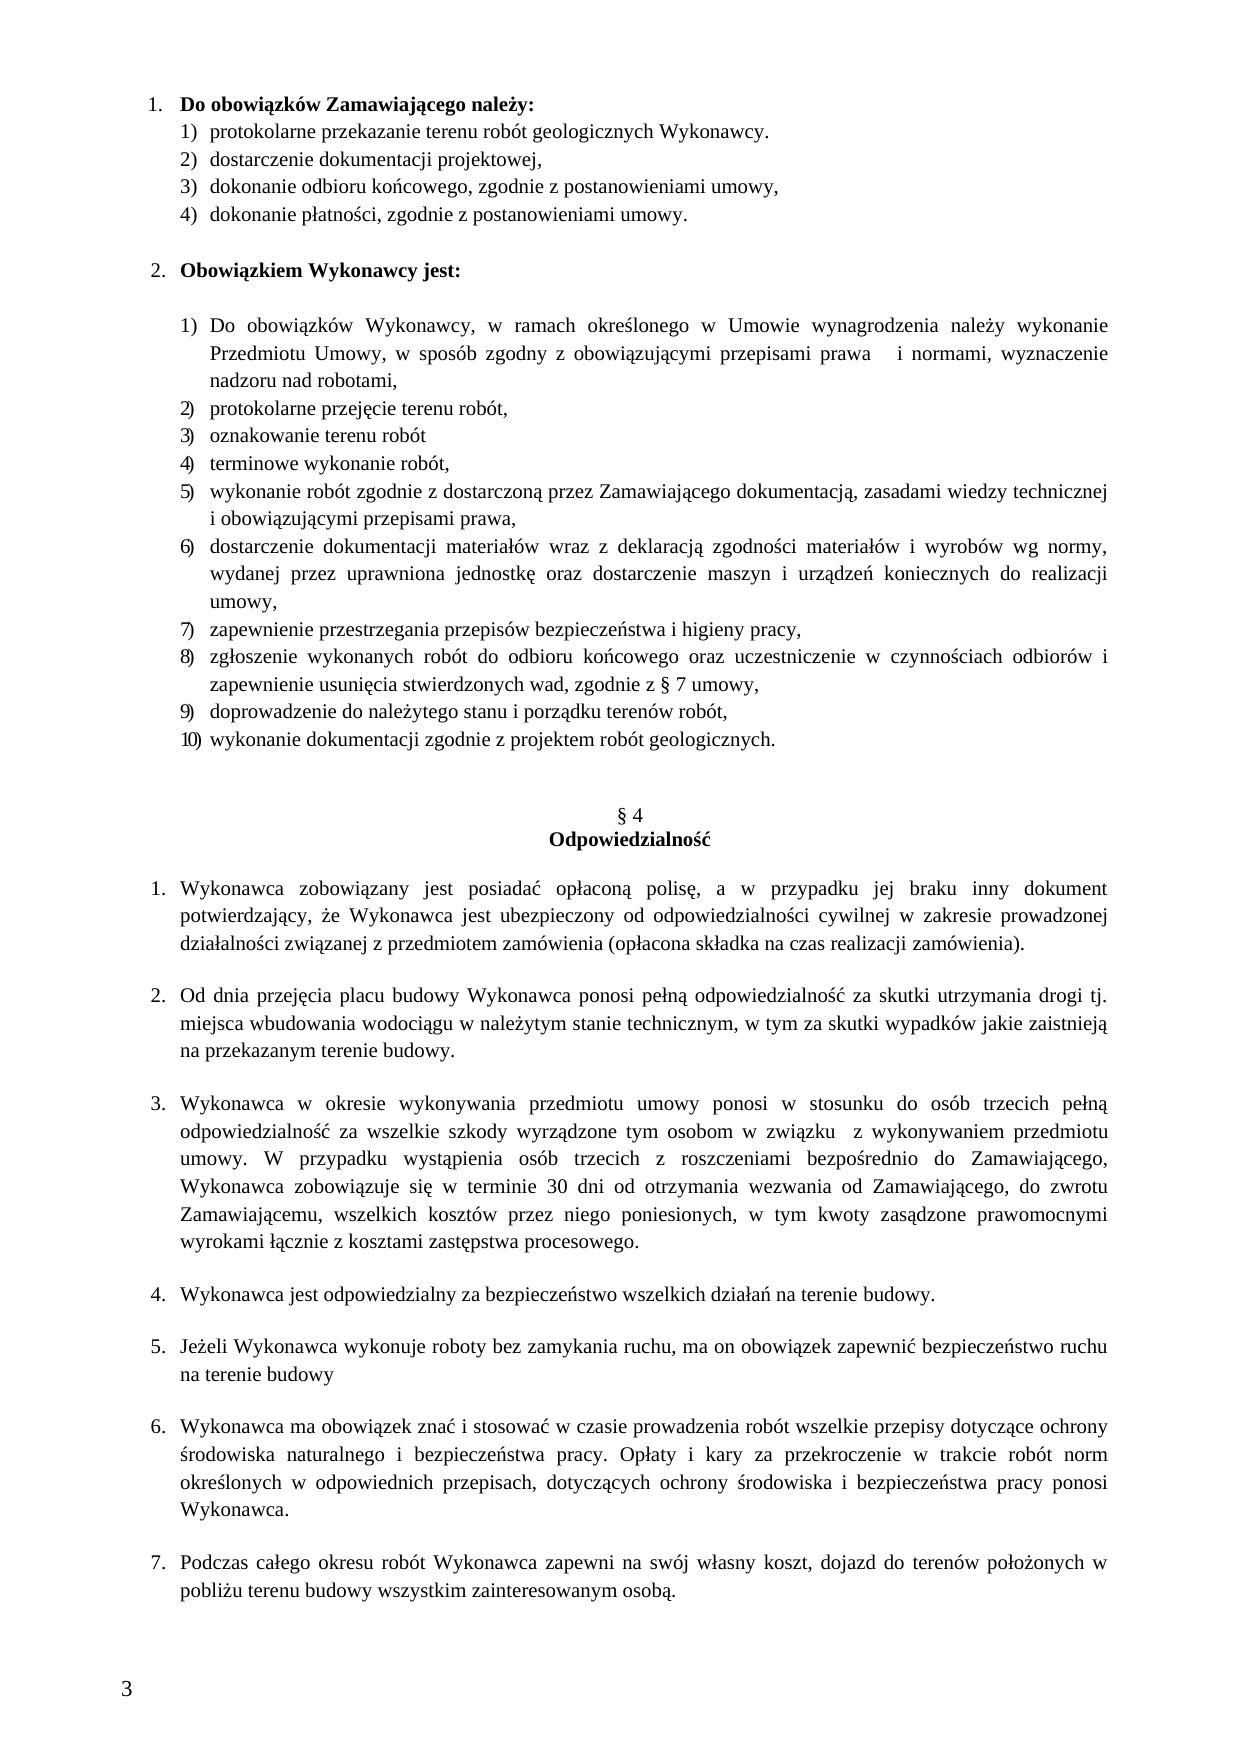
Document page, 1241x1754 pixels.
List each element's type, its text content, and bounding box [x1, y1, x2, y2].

list Wykonawca ma obowiązek znać i stosować w czasie prowadzenia robót wszelkie przepisy dotyczące ochrony środowiska naturalnego i bezpieczeństwa pracy. Opłaty i kary za przekroczenie w trakcie robót norm określonych w odpowiednich przepisach, dotyczących ochrony środowiska i bezpieczeństwa pracy ponosi Wykonawca. [150, 1414, 1109, 1521]
list Wykonawca w okresie wykonywania przedmiotu umowy ponosi w stosunku do osób trzecich pełną odpowiedzialność za wszelkie szkody wyrządzone tym osobom w związku z wykonywaniem przedmiotu umowy. W przypadku wystąpienia osób trzecich z roszczeniami bezpośrednio do Zamawiającego, Wykonawca zobowiązuje się w terminie 30 dni od otrzymania wezwania od Zamawiającego, do zwrotu Zamawiającemu, wszelkich kosztów przez niego poniesionych, w tym kwoty zasądzone prawomocnymi wyrokami łącznie z kosztami zastępstwa procesowego. [150, 1091, 1109, 1253]
list terminowe wykonanie robót, [180, 451, 1109, 475]
list Wykonawca zobowiązany jest posiadać opłaconą polisę, a w przypadku jej braku inny dokument potwierdzający, że Wykonawca jest ubezpieczony od odpowiedzialności cywilnej w zakresie prowadzonej działalności związanej z przedmiotem zamówienia (opłacona składka na czas realizacji zamówienia). [150, 875, 1109, 955]
list Do obowiązków Zamawiającego należy: [147, 92, 1109, 116]
list dokonanie odbioru końcowego, zgodnie z postanowieniami umowy, [180, 174, 1109, 198]
subtitle Obowiązkiem Wykonawcy jest: [150, 258, 1109, 282]
list Do obowiązków Wykonawcy, w ramach określonego w Umowie wynagrodzenia należy wykonanie Przedmiotu Umowy, w sposób zgodny z obowiązującymi przepisami prawa i normami, wyznaczenie nadzoru nad robotami, [180, 313, 1109, 392]
list dostarczenie dokumentacji projektowej, [180, 147, 1109, 171]
list zgłoszenie wykonanych robót do odbioru końcowego oraz uczestniczenie w czynnościach odbiorów i zapewnienie usunięcia stwierdzonych wad, zgodnie z § 7 umowy, [180, 644, 1109, 696]
list Podczas całego okresu robót Wykonawca zapewni na swój własny koszt, dojazd do terenów położonych w pobliżu terenu budowy wszystkim zainteresowanym osobą. [150, 1550, 1109, 1602]
list Wykonawca jest odpowiedzialny za bezpieczeństwo wszelkich działań na terenie budowy. [150, 1282, 1109, 1306]
list oznakowanie terenu robót [180, 423, 1109, 447]
list wykonanie robót zgodnie z dostarczoną przez Zamawiającego dokumentacją, zasadami wiedzy technicznej i obowiązującymi przepisami prawa, [180, 478, 1109, 530]
list dostarczenie dokumentacji materiałów wraz z deklaracją zgodności materiałów i wyrobów wg normy, wydanej przez uprawniona jednostkę oraz dostarczenie maszyn i urządzeń koniecznych do realizacji umowy, [180, 534, 1109, 613]
list dokonanie płatności, zgodnie z postanowieniami umowy. [180, 202, 1109, 226]
list protokolarne przejęcie terenu robót, [180, 396, 1109, 420]
list doprowadzenie do należytego stanu i porządku terenów robót, [180, 699, 1109, 723]
subtitle Odpowiedzialność [150, 827, 1109, 851]
list Jeżeli Wykonawca wykonuje roboty bez zamykania ruchu, ma on obowiązek zapewnić bezpieczeństwo ruchu na terenie budowy [150, 1334, 1109, 1386]
list Od dnia przejęcia placu budowy Wykonawca ponosi pełną odpowiedzialność za skutki utrzymania drogi tj. miejsca wbudowania wodociągu w należytym stanie technicznym, w tym za skutki wypadków jakie zaistnieją na przekazanym terenie budowy. [150, 983, 1109, 1062]
list zapewnienie przestrzegania przepisów bezpieczeństwa i higieny pracy, [180, 617, 1109, 641]
text § 4 [150, 803, 1109, 827]
list protokolarne przekazanie terenu robót geologicznych Wykonawcy. [180, 119, 1109, 143]
list wykonanie dokumentacji zgodnie z projektem robót geologicznych. [180, 727, 1109, 751]
